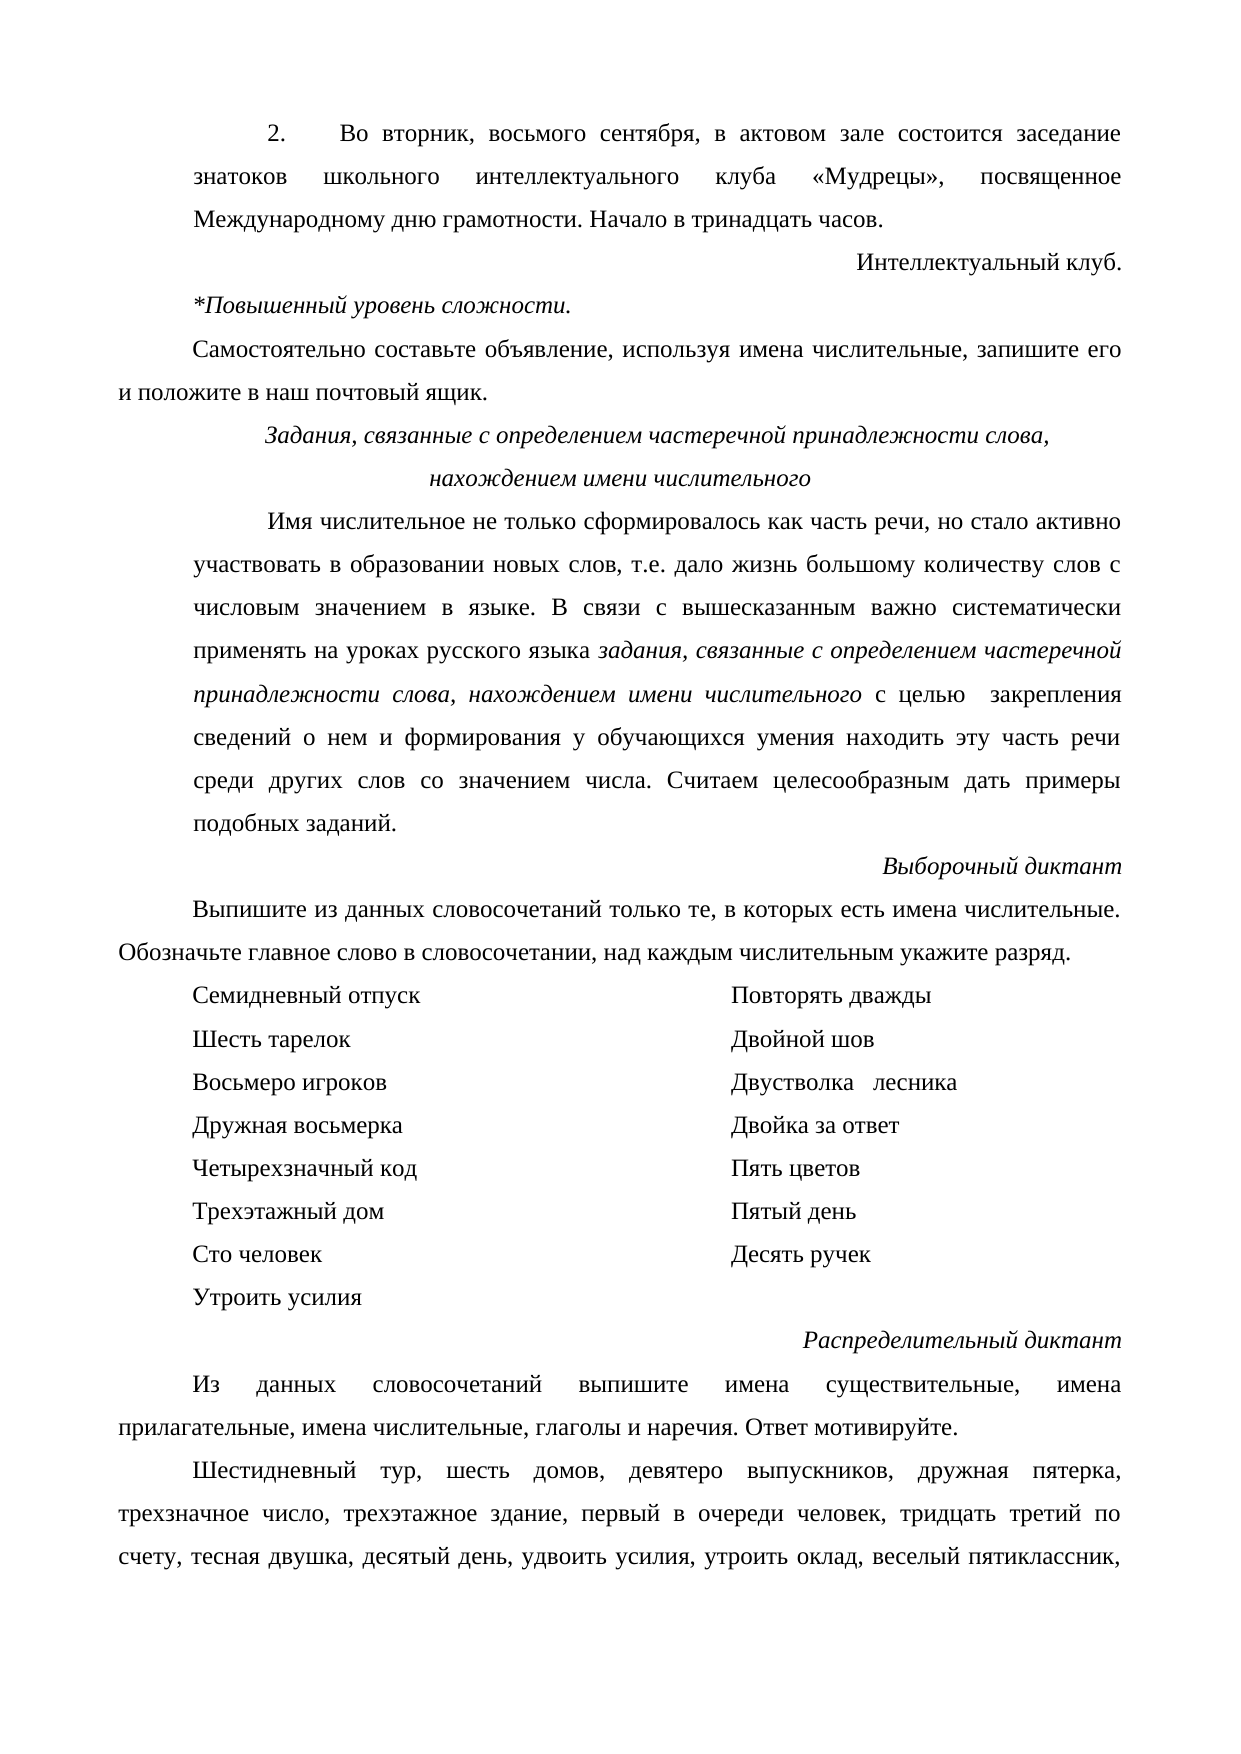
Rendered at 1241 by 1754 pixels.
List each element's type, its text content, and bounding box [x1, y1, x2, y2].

text Повторять дважды [657, 981, 1122, 1009]
text Десять ручек [657, 1239, 1122, 1268]
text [118, 1455, 1122, 1570]
text Сто человек [118, 1239, 583, 1268]
text Трехэтажный дом [118, 1196, 583, 1225]
text Двойной шов [657, 1024, 1122, 1052]
text *Повышенный уровень сложности. [118, 291, 1122, 319]
text Двустволка лесника [657, 1067, 1122, 1096]
text Утроить усилия [118, 1282, 583, 1311]
text Двойка за ответ [657, 1110, 1122, 1139]
list Во вторник, восьмого сентября, в актовом зале состоится заседание знатоков школьного интеллектуального клуба «Мудрецы», посвященное Международному дню грамотности. Начало в тринадцать часов. [193, 118, 1122, 233]
text Восьмеро игроков [118, 1067, 583, 1096]
text Выборочный диктант [118, 851, 1122, 880]
text Пять цветов [657, 1153, 1122, 1182]
list Интеллектуальный клуб. [193, 247, 1122, 276]
text Шесть тарелок [118, 1024, 583, 1052]
text Пятый день [657, 1196, 1122, 1225]
text Выпишите из данных словосочетаний только те, в которых есть имена числительные. Обозначьте главное слово в словосочетании, над каждым числительным укажите разряд. [118, 894, 1122, 966]
text Самостоятельно составьте объявление, используя имена числительные, запишите его и положите в наш почтовый ящик. [118, 334, 1122, 406]
text Семидневный отпуск [118, 981, 583, 1009]
list Имя числительное не только сформировалось как часть речи, но стало активно участвовать в образовании новых слов, т.е. дало жизнь большому количеству слов с числовым значением в языке. В связи с вышесказанным важно систематически применять на уроках русского языка задания, связанные с определением частеречной принадлежности слова, нахождением имени числительного с целью закрепления сведений о нем и формирования у обучающихся умения находить эту часть речи среди других слов со значением числа. Считаем целесообразным дать примеры подобных заданий. [193, 506, 1122, 837]
text Дружная восьмерка [118, 1110, 583, 1139]
text Четырехзначный код [118, 1153, 583, 1182]
text Задания, связанные с определением частеречной принадлежности слова, нахождением имени числительного [118, 420, 1122, 492]
text Распределительный диктант [118, 1326, 1122, 1354]
text Из данных словосочетаний выпишите имена существительные, имена прилагательные, имена числительные, глаголы и наречия. Ответ мотивируйте. [118, 1369, 1122, 1441]
